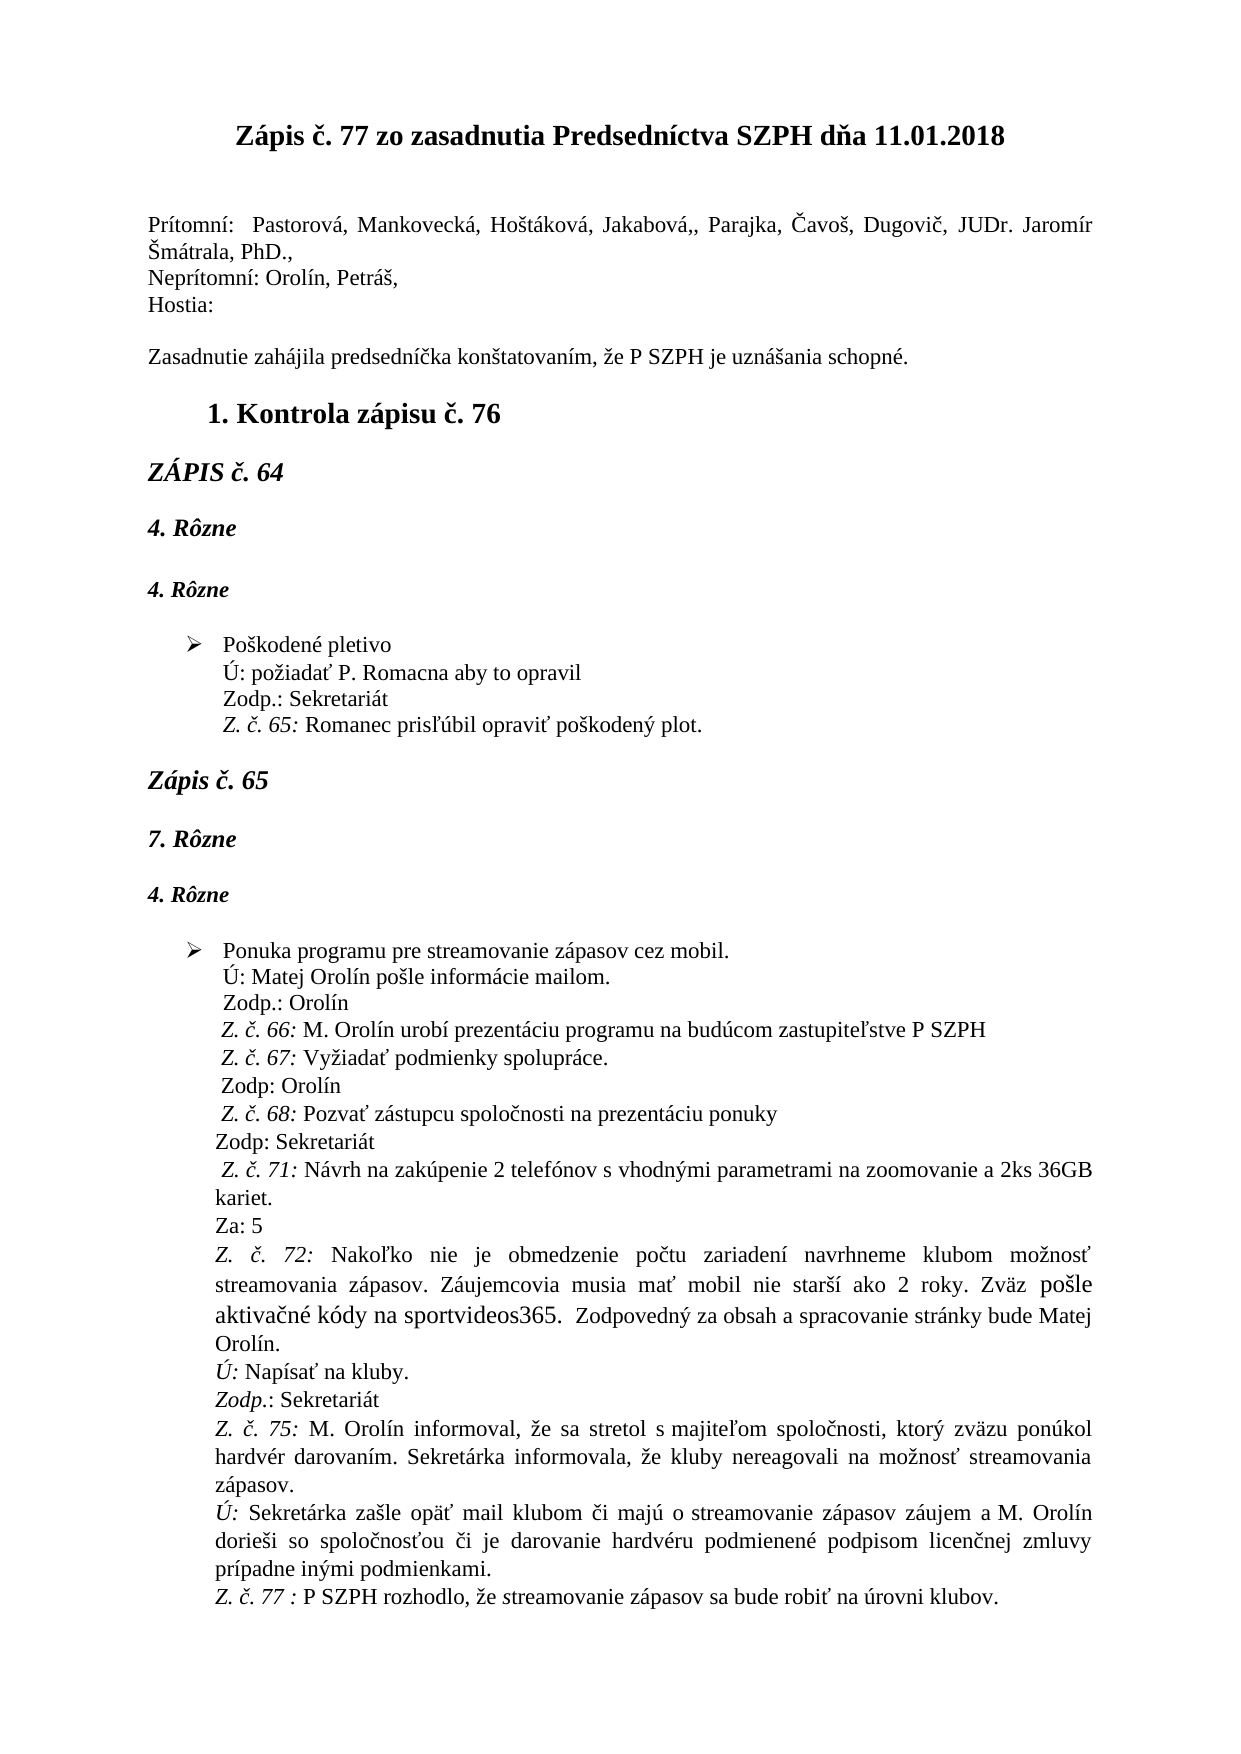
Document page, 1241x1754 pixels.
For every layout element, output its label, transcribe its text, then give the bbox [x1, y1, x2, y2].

text Ú: Napísať na kluby. [215, 1358, 1092, 1385]
text ZÁPIS č. 64 [148, 456, 1092, 487]
list Ponuka programu pre streamovanie zápasov cez mobil. [185, 937, 1092, 963]
list Zodp.: Sekretariát [223, 685, 1092, 711]
text Z. č. 67: Vyžiadať podmienky spolupráce. [148, 1044, 1092, 1070]
text 4. Rôzne [148, 513, 1092, 542]
text 7. Rôzne [148, 824, 1092, 853]
text Z. č. 75: M. Orolín informoval, že sa stretol s majiteľom spoločnosti, ktorý zväzu ponúkol hardvér darovaním. Sekretárka informovala, že kluby nereagovali na možnosť streamovania zápasov. [215, 1415, 1092, 1497]
list Poškodené pletivo [185, 631, 1092, 657]
text Z. č. 72: Nakoľko nie je obmedzenie počtu zariadení navrhneme klubom možnosť streamovania zápasov. Záujemcovia musia mať mobil nie starší ako 2 roky. Zväz pošle aktivačné kódy na sportvideos365. Zodpovedný za obsah a spracovanie stránky bude Matej Orolín. [215, 1241, 1092, 1357]
list Ú: požiadať P. Romacna aby to opravil [223, 659, 1092, 685]
text Zodp: Orolín [148, 1072, 1092, 1098]
list Zodp.: Orolín [223, 989, 1092, 1016]
text Z. č. 66: M. Orolín urobí prezentáciu programu na budúcom zastupiteľstve P SZPH [148, 1016, 1092, 1042]
text Zodp.: Sekretariát [215, 1387, 1092, 1413]
text Prítomní: Pastorová, Mankovecká, Hoštáková, Jakabová,, Parajka, Čavoš, Dugovič, JUDr. Jaromír Šmátrala, PhD., [148, 212, 1092, 264]
text Z. č. 68: Pozvať zástupcu spoločnosti na prezentáciu ponuky [148, 1100, 1092, 1126]
list Kontrola zápisu č. 76 [207, 396, 1092, 429]
list Ú: Matej Orolín pošle informácie mailom. [223, 963, 1092, 989]
text Z. č. 77 : P SZPH rozhodlo, že streamovanie zápasov sa bude robiť na úrovni klubov. [215, 1583, 1092, 1610]
text Ú: Sekretárka zašle opäť mail klubom či majú o streamovanie zápasov záujem a M. Orolín dorieši so spoločnosťou či je darovanie hardvéru podmienené podpisom licenčnej zmluvy prípadne inými podmienkami. [215, 1499, 1092, 1582]
text Zodp: Sekretariát [148, 1128, 1092, 1154]
text Zápis č. 65 [148, 764, 1092, 795]
text Zasadnutie zahájila predsedníčka konštatovaním, že P SZPH je uznášania schopné. [148, 343, 1092, 370]
text Za: 5 [148, 1213, 1092, 1239]
text 4. Rôzne [148, 882, 1092, 908]
list Z. č. 65: Romanec prisľúbil opraviť poškodený plot. [223, 711, 1092, 738]
text 4. Rôzne [148, 576, 1092, 602]
text Zápis č. 77 zo zasadnutia Predsedníctva SZPH dňa 11.01.2018 [148, 118, 1092, 152]
text Hostia: [148, 291, 1092, 317]
text Neprítomní: Orolín, Petráš, [148, 264, 1092, 291]
text Z. č. 71: Návrh na zakúpenie 2 telefónov s vhodnými parametrami na zoomovanie a 2ks 36GB kariet. [215, 1156, 1092, 1211]
